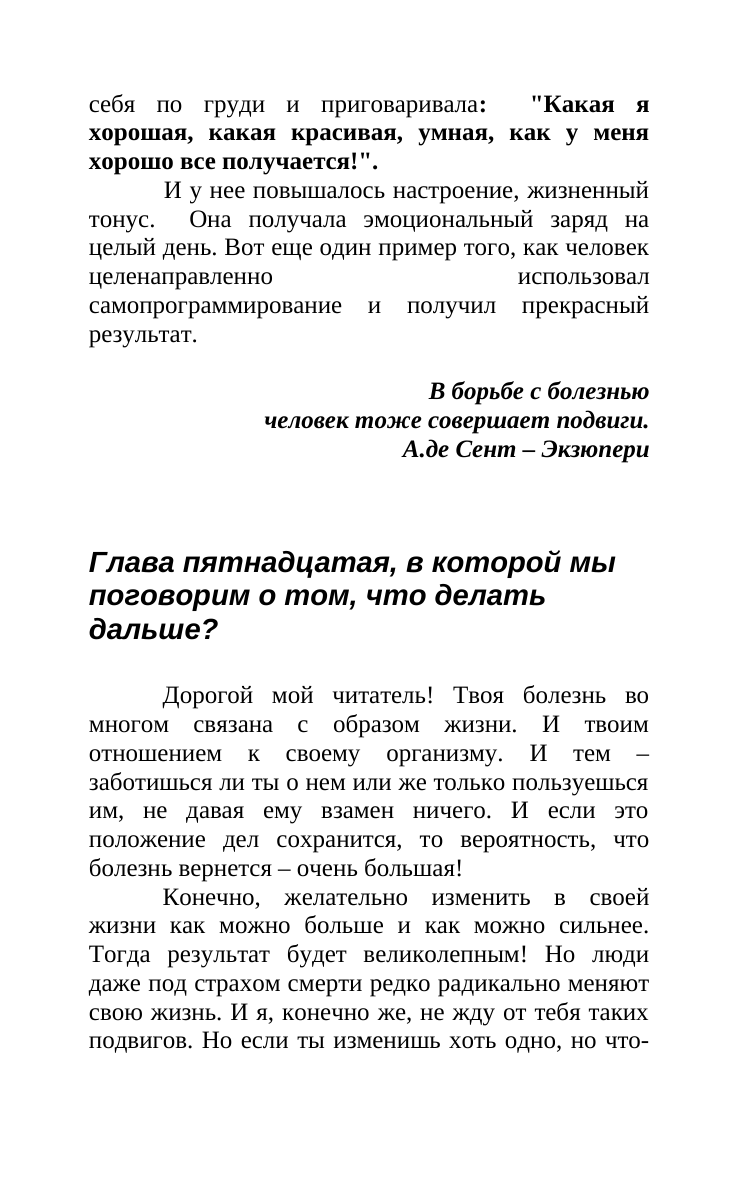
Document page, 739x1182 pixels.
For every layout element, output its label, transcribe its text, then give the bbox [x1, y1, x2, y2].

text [89, 882, 649, 1054]
text А.де Сент – Экзюпери [89, 434, 649, 462]
text В борьбе с болезнью [89, 376, 649, 405]
subtitle Глава пятнадцатая, в которой мы поговорим о том, что делать дальше? [89, 545, 649, 646]
text Дорогой мой читатель! Твоя болезнь во многом связана с образом жизни. И твоим отношением к своему организму. И тем – заботишься ли ты о нем или же только пользуешься им, не давая ему взамен ничего. И если это положение дел сохранится, то вероятность, что болезнь вернется – очень большая! [89, 681, 649, 882]
text И у нее повышалось настроение, жизненный тонус. Она получала эмоциональный заряд на целый день. Вот еще один пример того, как человек целенаправленно использовал самопрограммирование и получил прекрасный результат. [89, 175, 649, 347]
text человек тоже совершает подвиги. [89, 405, 649, 434]
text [89, 89, 649, 175]
